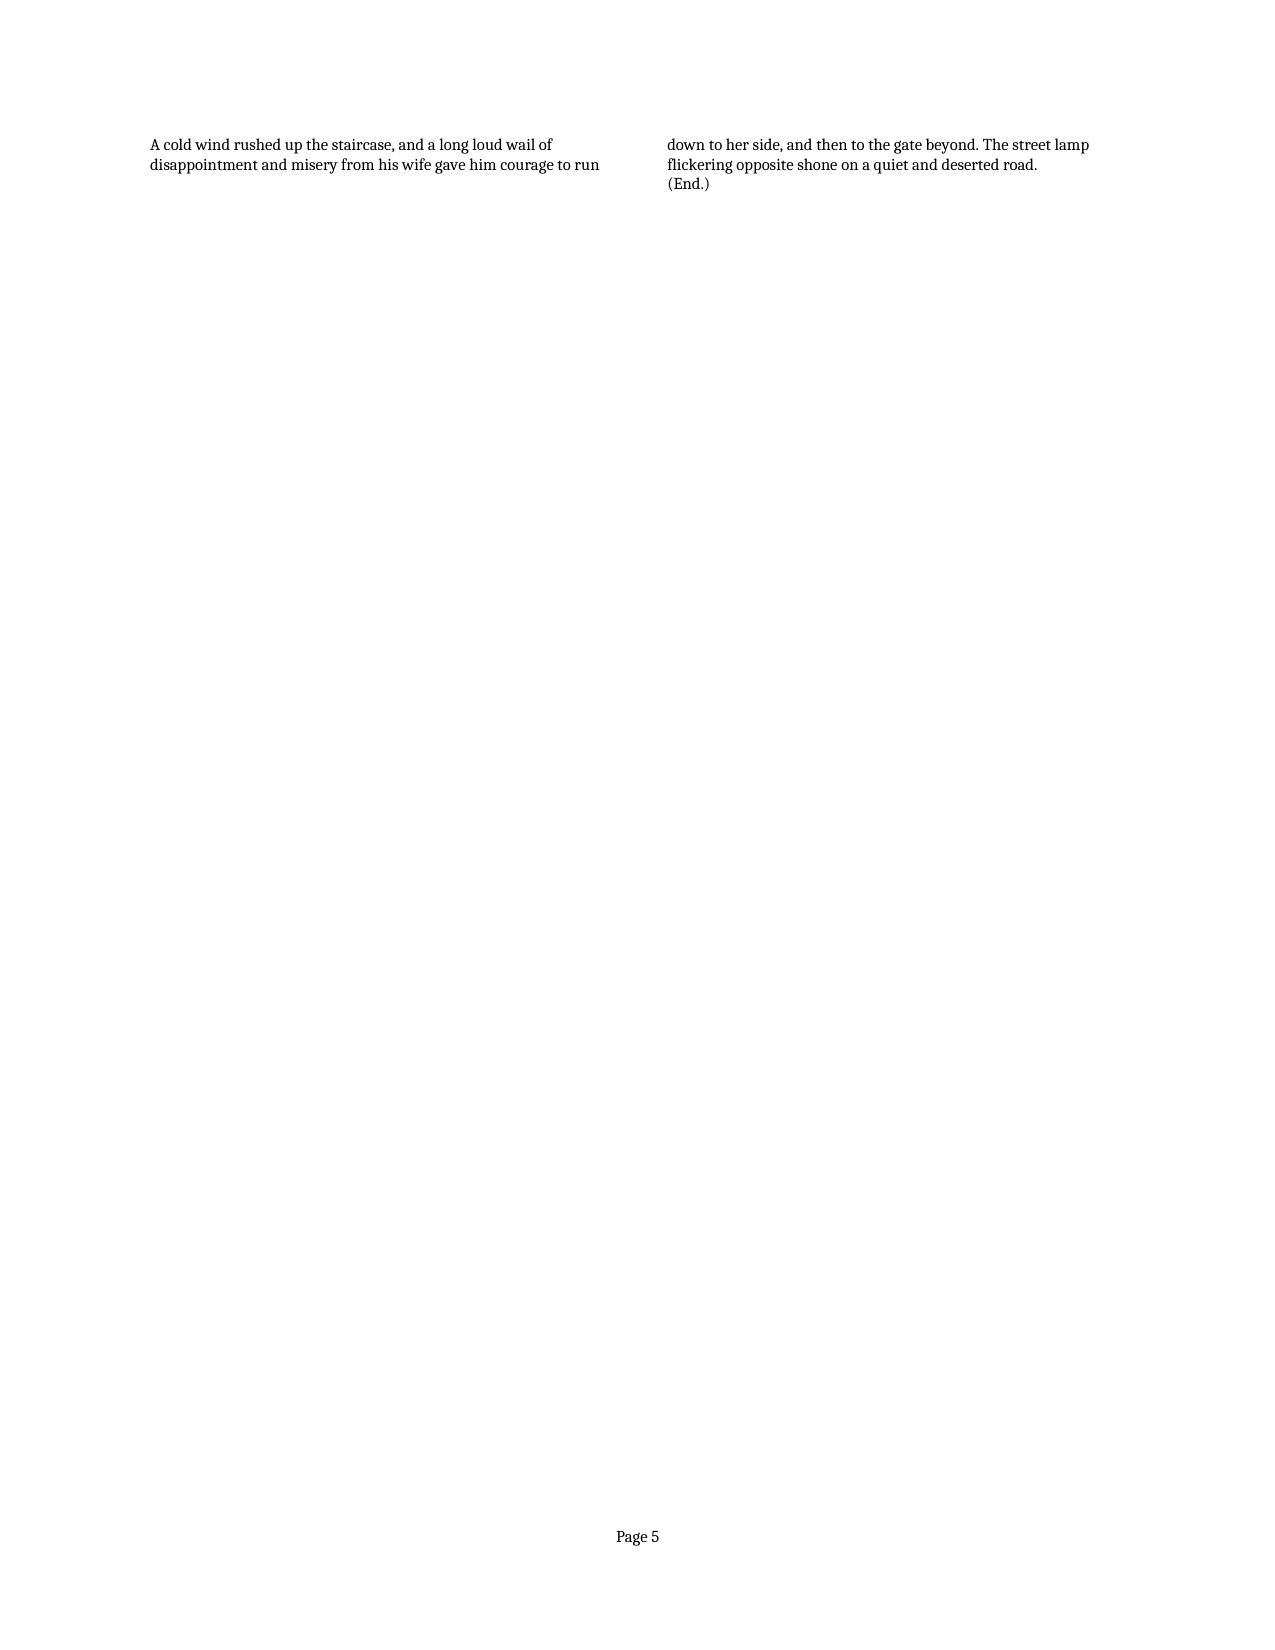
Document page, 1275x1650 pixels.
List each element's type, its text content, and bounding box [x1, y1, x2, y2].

text (End.) [667, 174, 1125, 193]
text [667, 136, 1125, 174]
